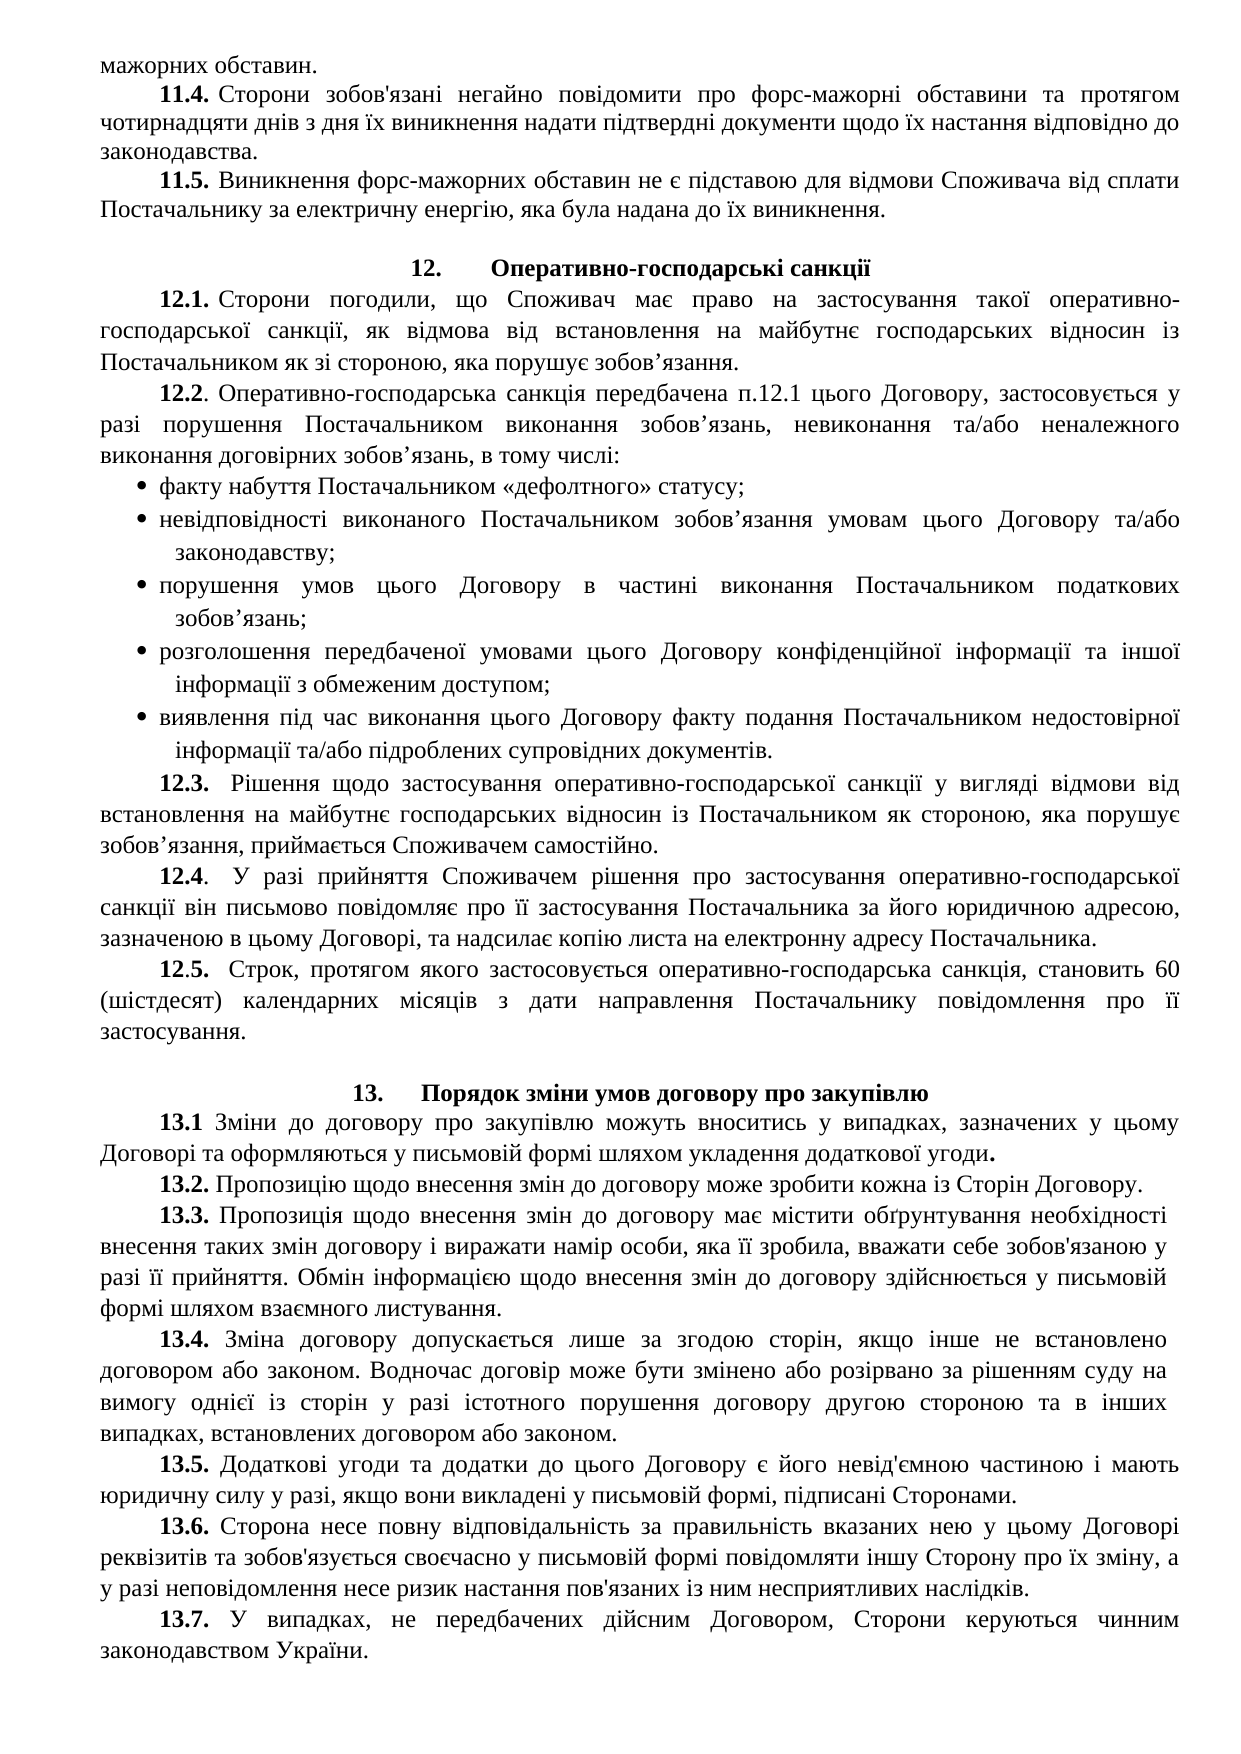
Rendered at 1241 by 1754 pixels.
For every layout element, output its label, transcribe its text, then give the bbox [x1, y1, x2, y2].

text 12.2. Оперативно-господарська санкція передбачена п.12.1 цього Договору, застосовується у разі порушення Постачальником виконання зобов’язань, невиконання та/або неналежного виконання договірних зобов’язань, в тому числі: [100, 378, 1181, 468]
list виявлення під час виконання цього Договору факту подання Постачальником недостовірної інформації та/або підроблених супровідних документів. [137, 702, 1181, 764]
text 12.3. Рішення щодо застосування оперативно-господарської санкції у вигляді відмови від встановлення на майбутнє господарських відносин із Постачальником як стороною, яка порушує зобов’язання, приймається Споживачем самостійно. [100, 768, 1181, 859]
text 13.5. Додаткові угоди та додатки до цього Договору є його невід'ємною частиною і мають юридичну силу у разі, якщо вони викладені у письмовій формі, підписані Сторонами. [100, 1449, 1181, 1508]
list невідповідності виконаного Постачальником зобов’язання умовам цього Договору та/або законодавству; [137, 504, 1181, 566]
text 12.4. У разі прийняття Споживачем рішення про застосування оперативно-господарської санкції він письмово повідомляє про її застосування Постачальника за його юридичною адресою, зазначеною в цьому Договорі, та надсилає копію листа на електронну адресу Постачальника. [100, 861, 1181, 952]
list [100, 50, 1181, 79]
text 13.6. Сторона несе повну відповідальність за правильність вказаних нею у цьому Договорі реквізитів та зобов'язується своєчасно у письмовій формі повідомляти іншу Сторону про їх зміну, а у разі неповідомлення несе ризик настання пов'язаних із ним несприятливих наслідків. [100, 1511, 1181, 1602]
text 13.4. Зміна договору допускається лише за згодою сторін, якщо інше не встановлено договором або законом. Водночас договір може бути змінено або розірвано за рішенням суду на вимогу однієї із сторін у разі істотного порушення договору другою стороною та в інших випадках, встановлених договором або законом. [100, 1324, 1168, 1446]
list факту набуття Постачальником «дефолтного» статусу; [137, 471, 1181, 499]
text 13.1 Зміни до договору про закупівлю можуть вноситись у випадках, зазначених у цьому Договорі та оформляються у письмовій формі шляхом укладення додаткової угоди. [100, 1107, 1181, 1167]
list порушення умов цього Договору в частині виконання Постачальником податкових зобов’язань; [137, 570, 1181, 632]
list Виникнення форс-мажорних обставин не є підставою для відмови Споживача від сплати Постачальнику за електричну енергію, яка була надана до їх виникнення. [100, 165, 1181, 222]
list Сторони зобов'язані негайно повідомити про форс-мажорні обставини та протягом чотирнадцяти днів з дня їх виникнення надати підтвердні документи щодо їх настання відповідно до законодавства. [100, 79, 1181, 165]
text 13.3. Пропозиція щодо внесення змін до договору має містити обґрунтування необхідності внесення таких змін договору і виражати намір особи, яка її зробила, вважати себе зобов'язаною у разі її прийняття. Обмін інформацією щодо внесення змін до договору здійснюється у письмовій формі шляхом взаємного листування. [100, 1200, 1168, 1322]
text 12.1. Сторони погодили, що Споживач має право на застосування такої оперативно-господарської санкції, як відмова від встановлення на майбутнє господарських відносин із Постачальником як зі стороною, яка порушує зобов’язання. [100, 284, 1181, 375]
text 13.2. Пропозицію щодо внесення змін до договору може зробити кожна із Сторін Договору. [100, 1169, 1181, 1198]
text 13.7. У випадках, не передбачених дійсним Договором, Сторони керуються чинним законодавством України. [100, 1604, 1181, 1664]
text 12.5. Строк, протягом якого застосовується оперативно-господарська санкція, становить 60 (шістдесят) календарних місяців з дати направлення Постачальнику повідомлення про її застосування. [100, 954, 1181, 1045]
list розголошення передбаченої умовами цього Договору конфіденційної інформації та іншої інформації з обмеженим доступом; [137, 636, 1181, 698]
text 12. Оперативно-господарські санкції [100, 253, 1181, 282]
list Порядок зміни умов договору про закупівлю [100, 1078, 1181, 1107]
